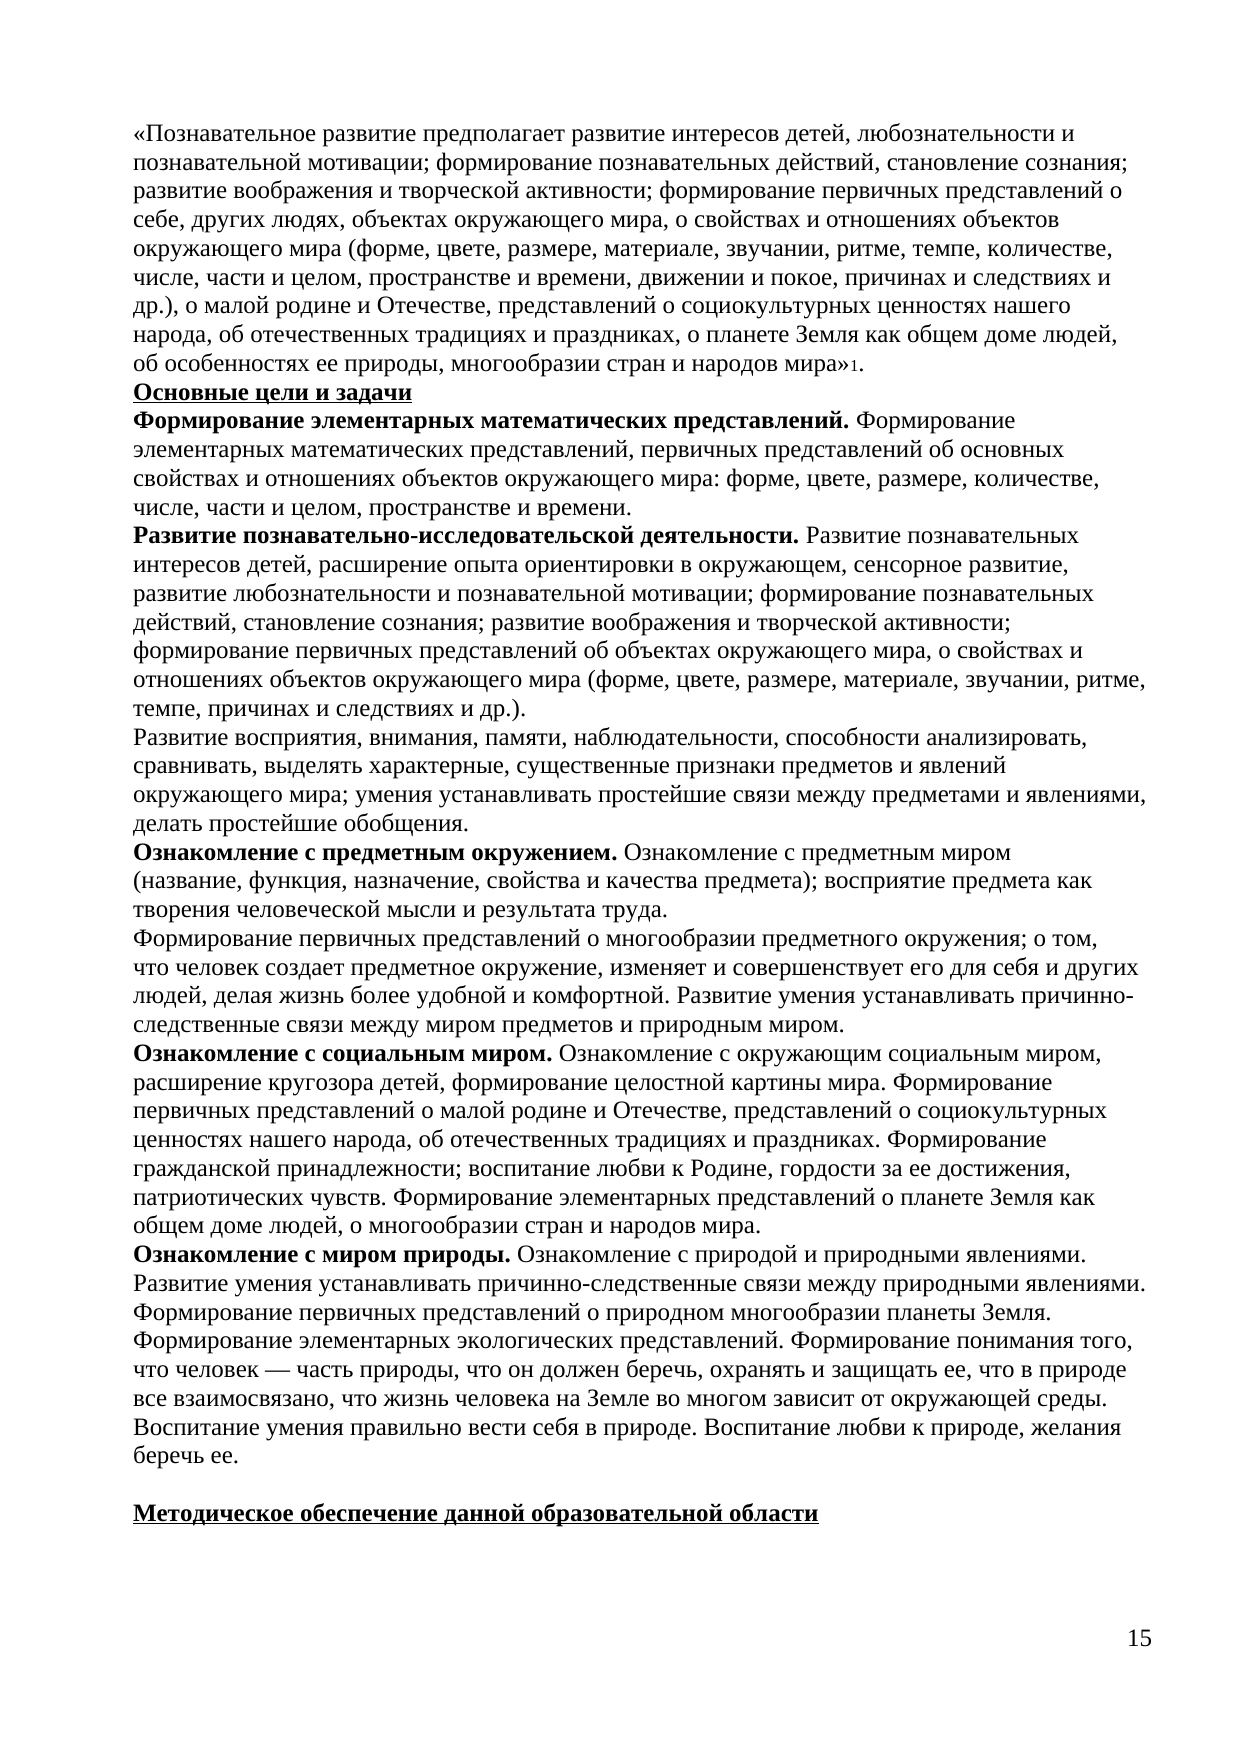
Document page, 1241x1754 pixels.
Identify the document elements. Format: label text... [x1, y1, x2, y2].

text «Познавательное развитие предполагает развитие интересов детей, любознательности и [133, 118, 1152, 147]
text об особенностях ее природы, многообразии стран и народов мира»1. [133, 348, 1152, 377]
text формирование первичных представлений об объектах окружающего мира, о свойствах и [133, 636, 1152, 664]
text элементарных математических представлений, первичных представлений об основных [133, 434, 1152, 463]
text народа, об отечественных традициях и праздниках, о планете Земля как общем доме людей, [133, 319, 1152, 348]
text Развитие восприятия, внимания, памяти, наблюдательности, способности анализировать, [133, 722, 1152, 751]
text Ознакомление с социальным миром. Ознакомление с окружающим социальным миром, [133, 1038, 1152, 1067]
text сравнивать, выделять характерные, существенные признаки предметов и явлений [133, 751, 1152, 779]
text творения человеческой мысли и результата труда. [133, 894, 1152, 923]
text следственные связи между миром предметов и природным миром. [133, 1009, 1152, 1038]
text действий, становление сознания; развитие воображения и творческой активности; [133, 607, 1152, 636]
text расширение кругозора детей, формирование целостной картины мира. Формирование [133, 1067, 1152, 1096]
text Формирование первичных представлений о многообразии предметного окружения; о том, [133, 923, 1152, 952]
text что человек создает предметное окружение, изменяет и совершенствует его для себя и других [133, 952, 1152, 981]
text гражданской принадлежности; воспитание любви к Родине, гордости за ее достижения, [133, 1153, 1152, 1182]
text свойствах и отношениях объектов окружающего мира: форме, цвете, размере, количестве, [133, 463, 1152, 492]
text ценностях нашего народа, об отечественных традициях и праздниках. Формирование [133, 1124, 1152, 1153]
text интересов детей, расширение опыта ориентировки в окружающем, сенсорное развитие, [133, 549, 1152, 578]
text Формирование элементарных экологических представлений. Формирование понимания того, [133, 1326, 1152, 1354]
text что человек — часть природы, что он должен беречь, охранять и защищать ее, что в природе [133, 1354, 1152, 1383]
text отношениях объектов окружающего мира (форме, цвете, размере, материале, звучании, ритме, [133, 664, 1152, 693]
text числе, части и целом, пространстве и времени. [133, 492, 1152, 521]
text познавательной мотивации; формирование познавательных действий, становление сознания; [133, 147, 1152, 176]
text развитие воображения и творческой активности; формирование первичных представлений о [133, 176, 1152, 204]
text др.), о малой родине и Отечестве, представлений о социокультурных ценностях нашего [133, 291, 1152, 319]
text Ознакомление с предметным окружением. Ознакомление с предметным миром [133, 837, 1152, 866]
text общем доме людей, о многообразии стран и народов мира. [133, 1211, 1152, 1239]
text людей, делая жизнь более удобной и комфортной. Развитие умения устанавливать причинно- [133, 981, 1152, 1009]
text беречь ее. [133, 1441, 1152, 1469]
text Формирование элементарных математических представлений. Формирование [133, 406, 1152, 434]
text себе, других людях, объектах окружающего мира, о свойствах и отношениях объектов [133, 204, 1152, 233]
text делать простейшие обобщения. [133, 808, 1152, 837]
text (название, функция, назначение, свойства и качества предмета); восприятие предмета как [133, 866, 1152, 894]
text патриотических чувств. Формирование элементарных представлений о планете Земля как [133, 1182, 1152, 1211]
text все взаимосвязано, что жизнь человека на Земле во многом зависит от окружающей среды. [133, 1383, 1152, 1412]
text Основные цели и задачи [133, 377, 1152, 406]
text Развитие умения устанавливать причинно-следственные связи между природными явлениями. [133, 1268, 1152, 1297]
text Формирование первичных представлений о природном многообразии планеты Земля. [133, 1297, 1152, 1326]
text темпе, причинах и следствиях и др.). [133, 693, 1152, 722]
text развитие любознательности и познавательной мотивации; формирование познавательных [133, 578, 1152, 607]
text Воспитание умения правильно вести себя в природе. Воспитание любви к природе, желания [133, 1412, 1152, 1441]
text Развитие познавательно-исследовательской деятельности. Развитие познавательных [133, 521, 1152, 549]
text окружающего мира; умения устанавливать простейшие связи между предметами и явлениями, [133, 779, 1152, 808]
text Ознакомление с миром природы. Ознакомление с природой и природными явлениями. [133, 1239, 1152, 1268]
text числе, части и целом, пространстве и времени, движении и покое, причинах и следствиях и [133, 262, 1152, 291]
text окружающего мира (форме, цвете, размере, материале, звучании, ритме, темпе, количестве, [133, 233, 1152, 262]
text первичных представлений о малой родине и Отечестве, представлений о социокультурных [133, 1096, 1152, 1124]
text Методическое обеспечение данной образовательной области [133, 1498, 1152, 1527]
